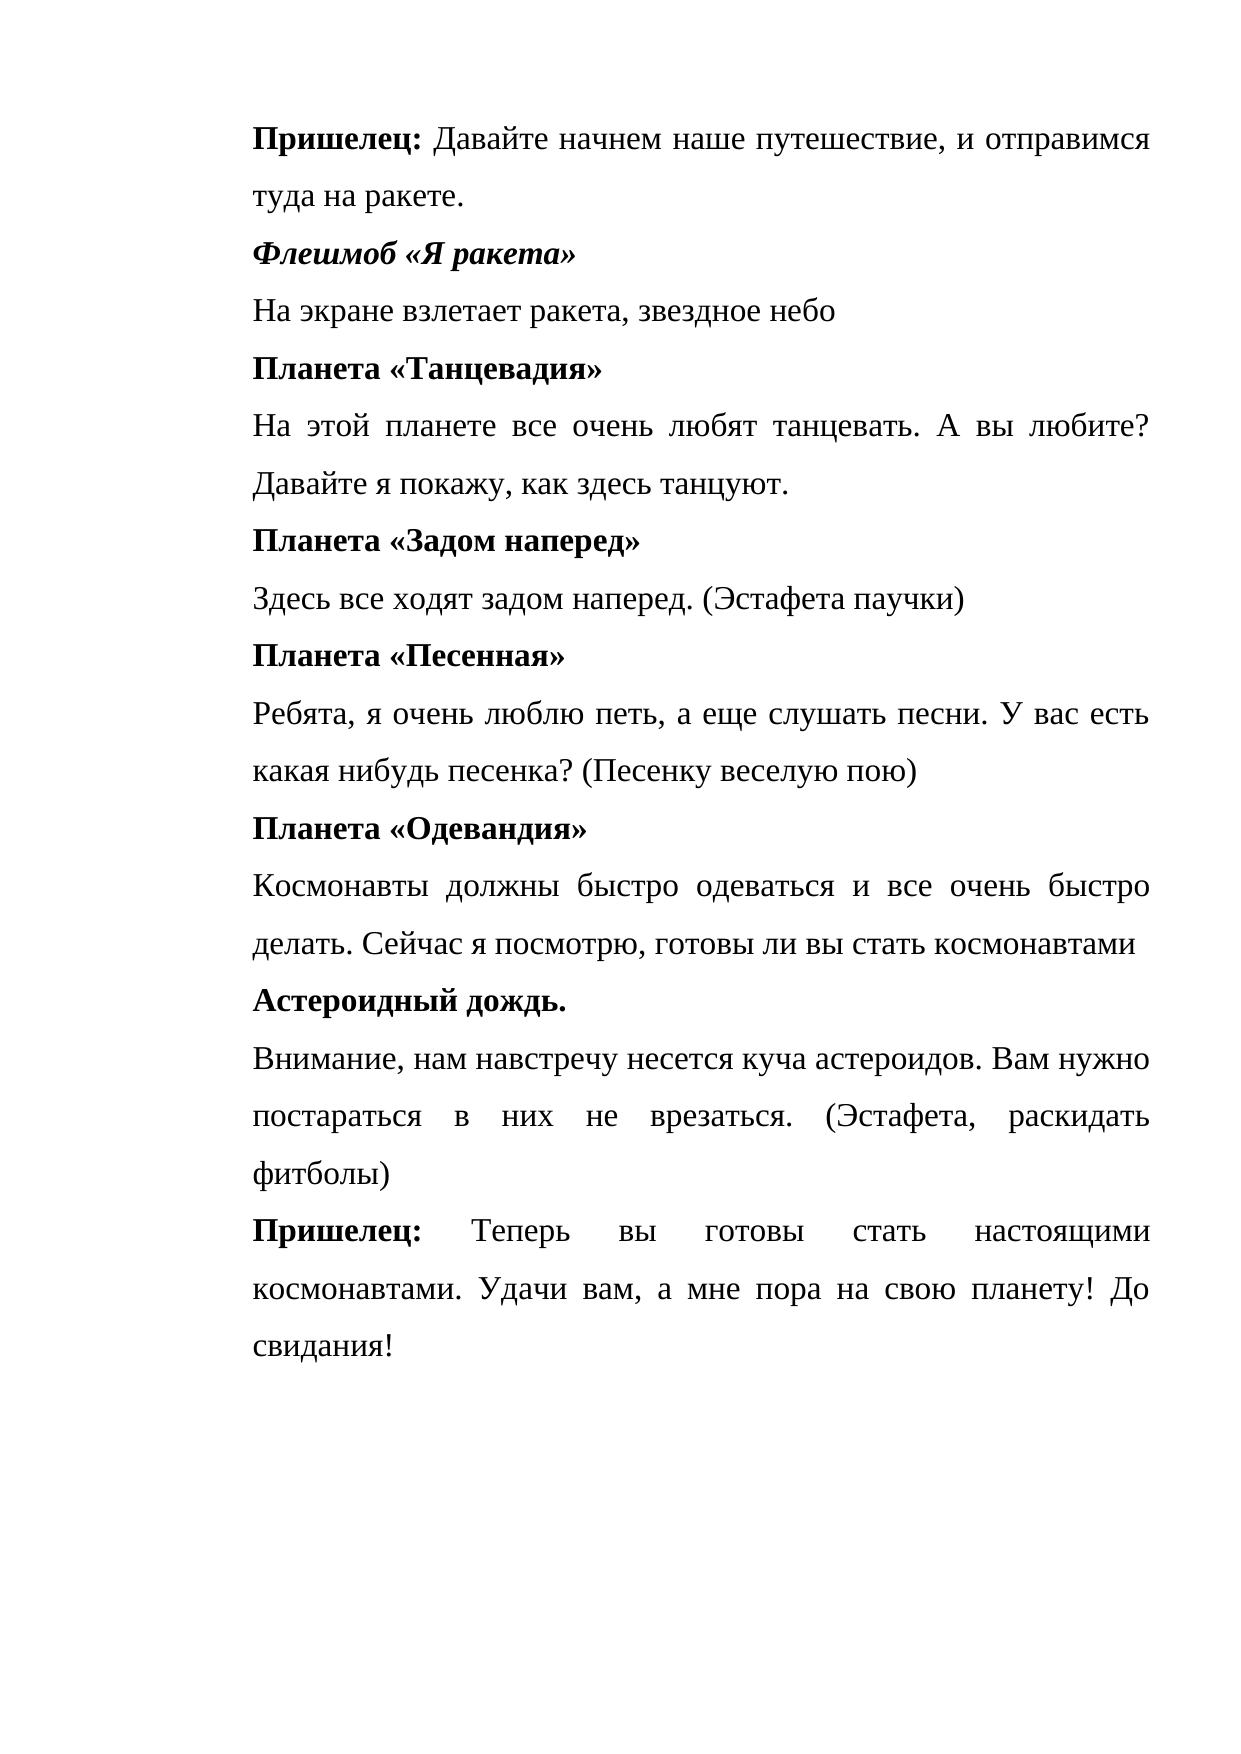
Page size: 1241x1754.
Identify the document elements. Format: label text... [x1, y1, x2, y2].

list Космонавты должны быстро одеваться и все очень быстро делать. Сейчас я посмотрю, готовы ли вы стать космонавтами [252, 866, 1151, 961]
list Здесь все ходят задом наперед. (Эстафета паучки) [252, 578, 1151, 616]
list Внимание, нам навстречу несется куча астероидов. Вам нужно постараться в них не врезаться. (Эстафета, раскидать фитболы) [252, 1038, 1151, 1191]
list Планета «Танцевадия» [252, 348, 1151, 386]
list Ребята, я очень люблю петь, а еще слушать песни. У вас есть какая нибудь песенка? (Песенку веселую пою) [252, 693, 1151, 789]
list На этой планете все очень любят танцевать. А вы любите? Давайте я покажу, как здесь танцуют. [252, 406, 1151, 501]
list Пришелец: Теперь вы готовы стать настоящими космонавтами. Удачи вам, а мне пора на свою планету! До свидания! [252, 1211, 1151, 1364]
list Планета «Песенная» [252, 636, 1151, 674]
list Астероидный дождь. [252, 981, 1151, 1019]
list Планета «Задом наперед» [252, 521, 1151, 559]
list Планета «Одевандия» [252, 808, 1151, 846]
list Пришелец: Давайте начнем наше путешествие, и отправимся туда на ракете. [252, 118, 1151, 214]
list На экране взлетает ракета, звездное небо [252, 291, 1151, 329]
list Флешмоб «Я ракета» [252, 233, 1151, 271]
